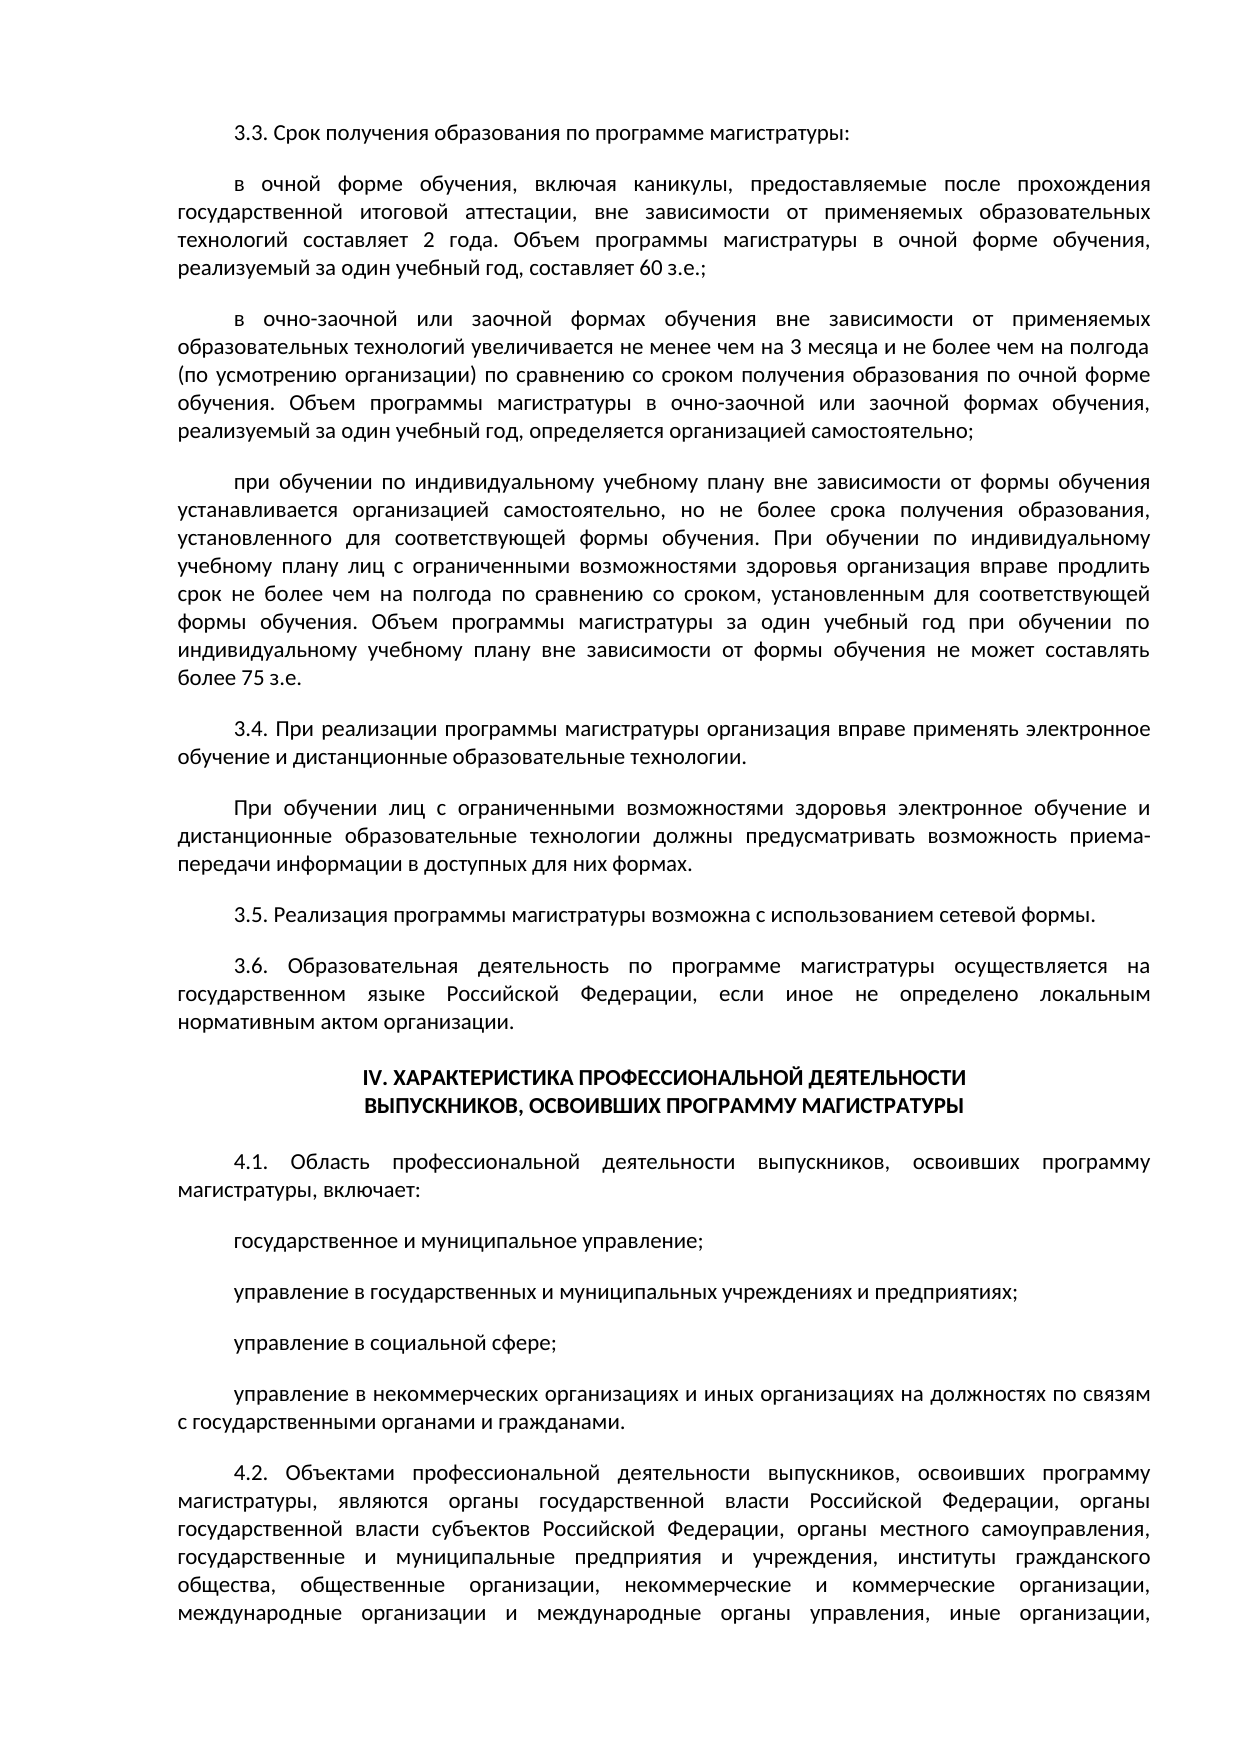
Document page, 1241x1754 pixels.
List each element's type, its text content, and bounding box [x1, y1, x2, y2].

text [177, 1458, 1152, 1626]
text При обучении лиц с ограниченными возможностями здоровья электронное обучение и дистанционные образовательные технологии должны предусматривать возможность приема-передачи информации в доступных для них формах. [177, 793, 1152, 877]
text государственное и муниципальное управление; [177, 1226, 1152, 1254]
text 3.6. Образовательная деятельность по программе магистратуры осуществляется на государственном языке Российской Федерации, если иное не определено локальным нормативным актом организации. [177, 951, 1152, 1035]
text 3.4. При реализации программы магистратуры организация вправе применять электронное обучение и дистанционные образовательные технологии. [177, 714, 1152, 770]
text управление в государственных и муниципальных учреждениях и предприятиях; [177, 1277, 1152, 1305]
title IV. ХАРАКТЕРИСТИКА ПРОФЕССИОНАЛЬНОЙ ДЕЯТЕЛЬНОСТИ [177, 1063, 1152, 1091]
title ВЫПУСКНИКОВ, ОСВОИВШИХ ПРОГРАММУ МАГИСТРАТУРЫ [177, 1091, 1152, 1119]
text 3.3. Срок получения образования по программе магистратуры: [177, 118, 1152, 146]
text в очно-заочной или заочной формах обучения вне зависимости от применяемых образовательных технологий увеличивается не менее чем на 3 месяца и не более чем на полгода (по усмотрению организации) по сравнению со сроком получения образования по очной форме обучения. Объем программы магистратуры в очно-заочной или заочной формах обучения, реализуемый за один учебный год, определяется организацией самостоятельно; [177, 304, 1152, 444]
text при обучении по индивидуальному учебному плану вне зависимости от формы обучения устанавливается организацией самостоятельно, но не более срока получения образования, установленного для соответствующей формы обучения. При обучении по индивидуальному учебному плану лиц с ограниченными возможностями здоровья организация вправе продлить срок не более чем на полгода по сравнению со сроком, установленным для соответствующей формы обучения. Объем программы магистратуры за один учебный год при обучении по индивидуальному учебному плану вне зависимости от формы обучения не может составлять более 75 з.е. [177, 467, 1152, 691]
text в очной форме обучения, включая каникулы, предоставляемые после прохождения государственной итоговой аттестации, вне зависимости от применяемых образовательных технологий составляет 2 года. Объем программы магистратуры в очной форме обучения, реализуемый за один учебный год, составляет 60 з.е.; [177, 169, 1152, 281]
text 4.1. Область профессиональной деятельности выпускников, освоивших программу магистратуры, включает: [177, 1147, 1152, 1203]
text управление в социальной сфере; [177, 1328, 1152, 1356]
text управление в некоммерческих организациях и иных организациях на должностях по связям с государственными органами и гражданами. [177, 1379, 1152, 1435]
text 3.5. Реализация программы магистратуры возможна с использованием сетевой формы. [177, 900, 1152, 928]
